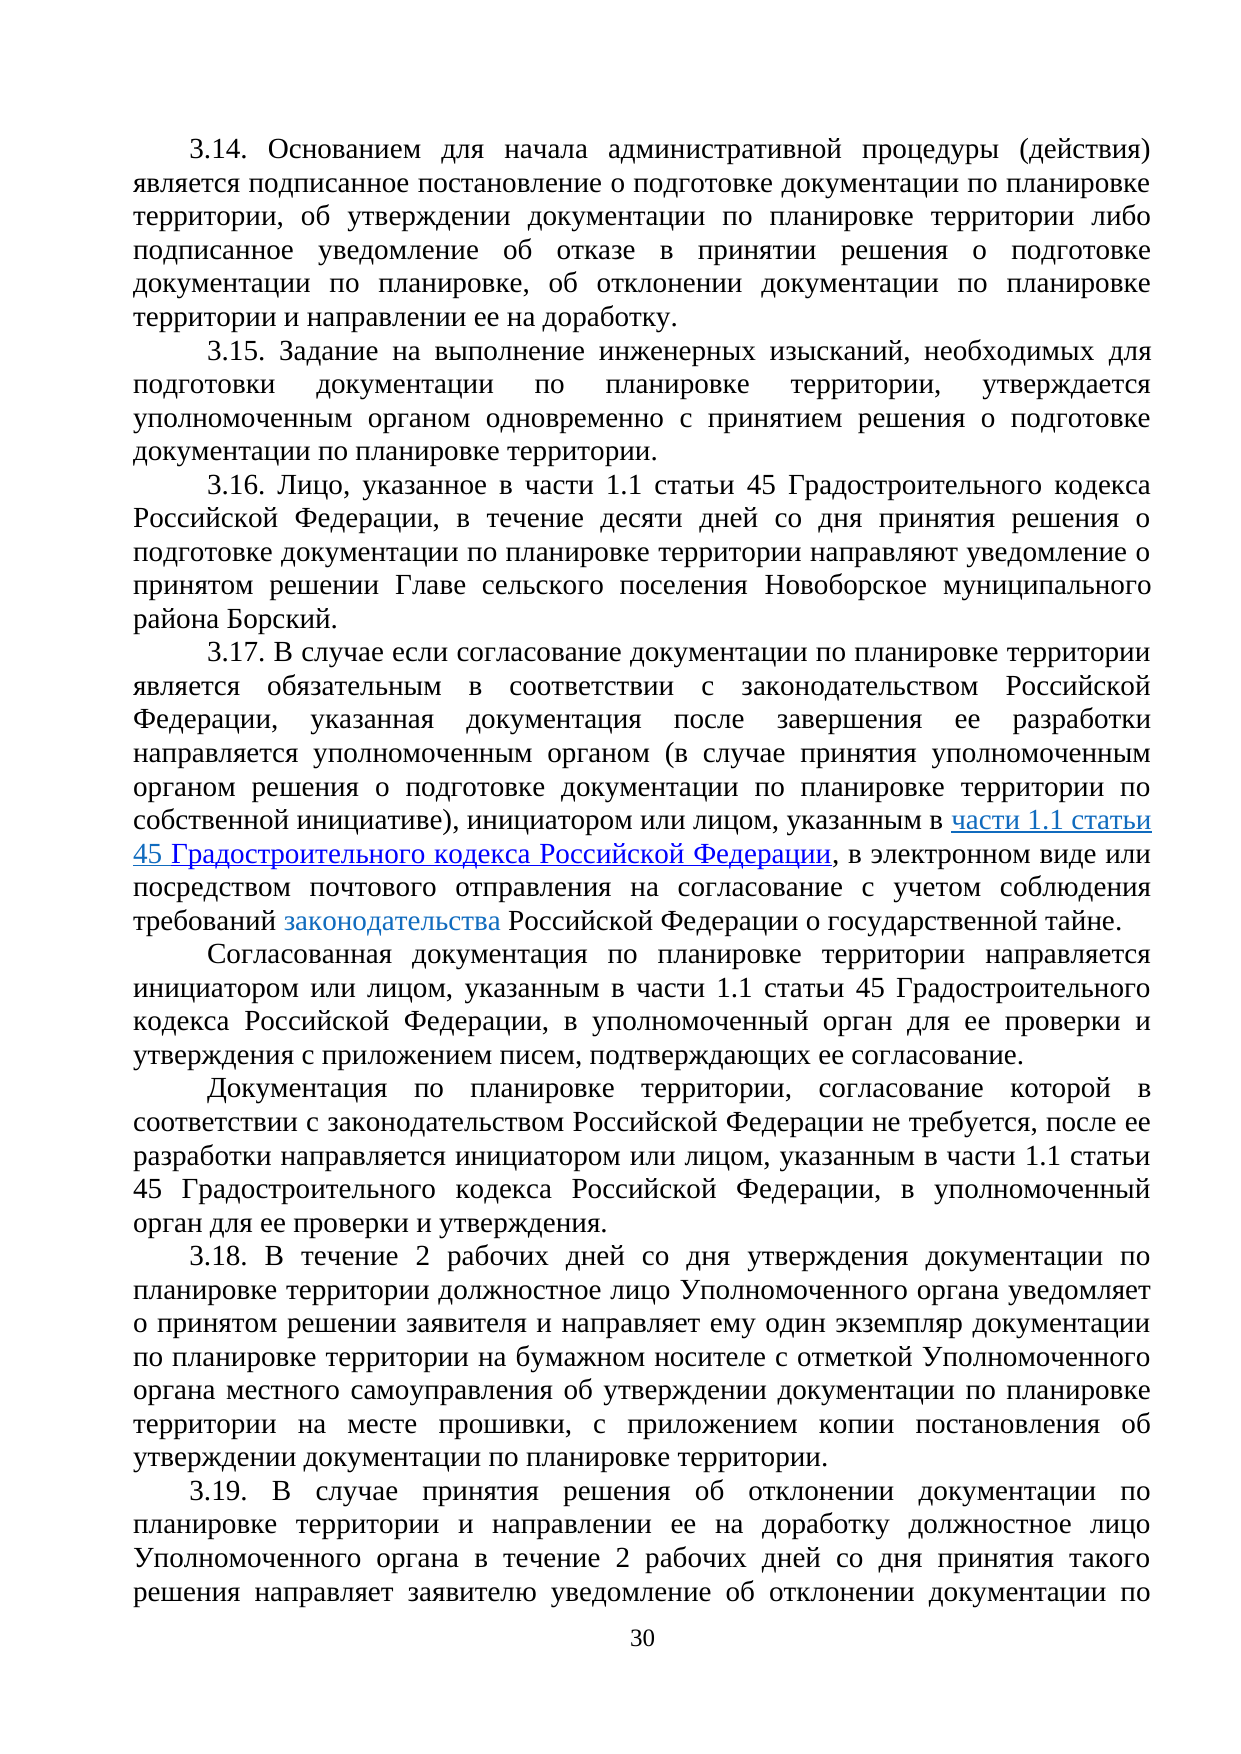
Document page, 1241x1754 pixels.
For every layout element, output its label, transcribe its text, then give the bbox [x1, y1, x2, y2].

text 3.16. Лицо, указанное в части 1.1 статьи 45 Градостроительного кодекса Российской Федерации, в течение десяти дней со дня принятия решения о подготовке документации по планировке территории направляют уведомление о принятом решении Главе сельского поселения Новоборское муниципального района Борский. [133, 467, 1152, 634]
text 3.18. В течение 2 рабочих дней со дня утверждения документации по планировке территории должностное лицо Уполномоченного органа уведомляет о принятом решении заявителя и направляет ему один экземпляр документации по планировке территории на бумажном носителе с отметкой Уполномоченного органа местного самоуправления об утверждении документации по планировке территории на месте прошивки, с приложением копии постановления об утверждении документации по планировке территории. [133, 1238, 1152, 1473]
text 3.15. Задание на выполнение инженерных изысканий, необходимых для подготовки документации по планировке территории, утверждается уполномоченным органом одновременно с принятием решения о подготовке документации по планировке территории. [133, 333, 1152, 467]
text Согласованная документация по планировке территории направляется инициатором или лицом, указанным в части 1.1 статьи 45 Градостроительного кодекса Российской Федерации, в уполномоченный орган для ее проверки и утверждения с приложением писем, подтверждающих ее согласование. [133, 936, 1152, 1071]
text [133, 1473, 1152, 1607]
text Документация по планировке территории, согласование которой в соответствии с законодательством Российской Федерации не требуется, после ее разработки направляется инициатором или лицом, указанным в части 1.1 статьи 45 Градостроительного кодекса Российской Федерации, в уполномоченный орган для ее проверки и утверждения. [133, 1071, 1152, 1238]
text 3.17. В случае если согласование документации по планировке территории является обязательным в соответствии с законодательством Российской Федерации, указанная документация после завершения ее разработки направляется уполномоченным органом (в случае принятия уполномоченным органом решения о подготовке документации по планировке территории по собственной инициативе), инициатором или лицом, указанным в части 1.1 статьи 45 Градостроительного кодекса Российской Федерации, в электронном виде или посредством почтового отправления на согласование с учетом соблюдения требований законодательства Российской Федерации о государственной тайне. [133, 634, 1152, 936]
text 3.14. Основанием для начала административной процедуры (действия) является подписанное постановление о подготовке документации по планировке территории, об утверждении документации по планировке территории либо подписанное уведомление об отказе в принятии решения о подготовке документации по планировке, об отклонении документации по планировке территории и направлении ее на доработку. [133, 131, 1152, 333]
